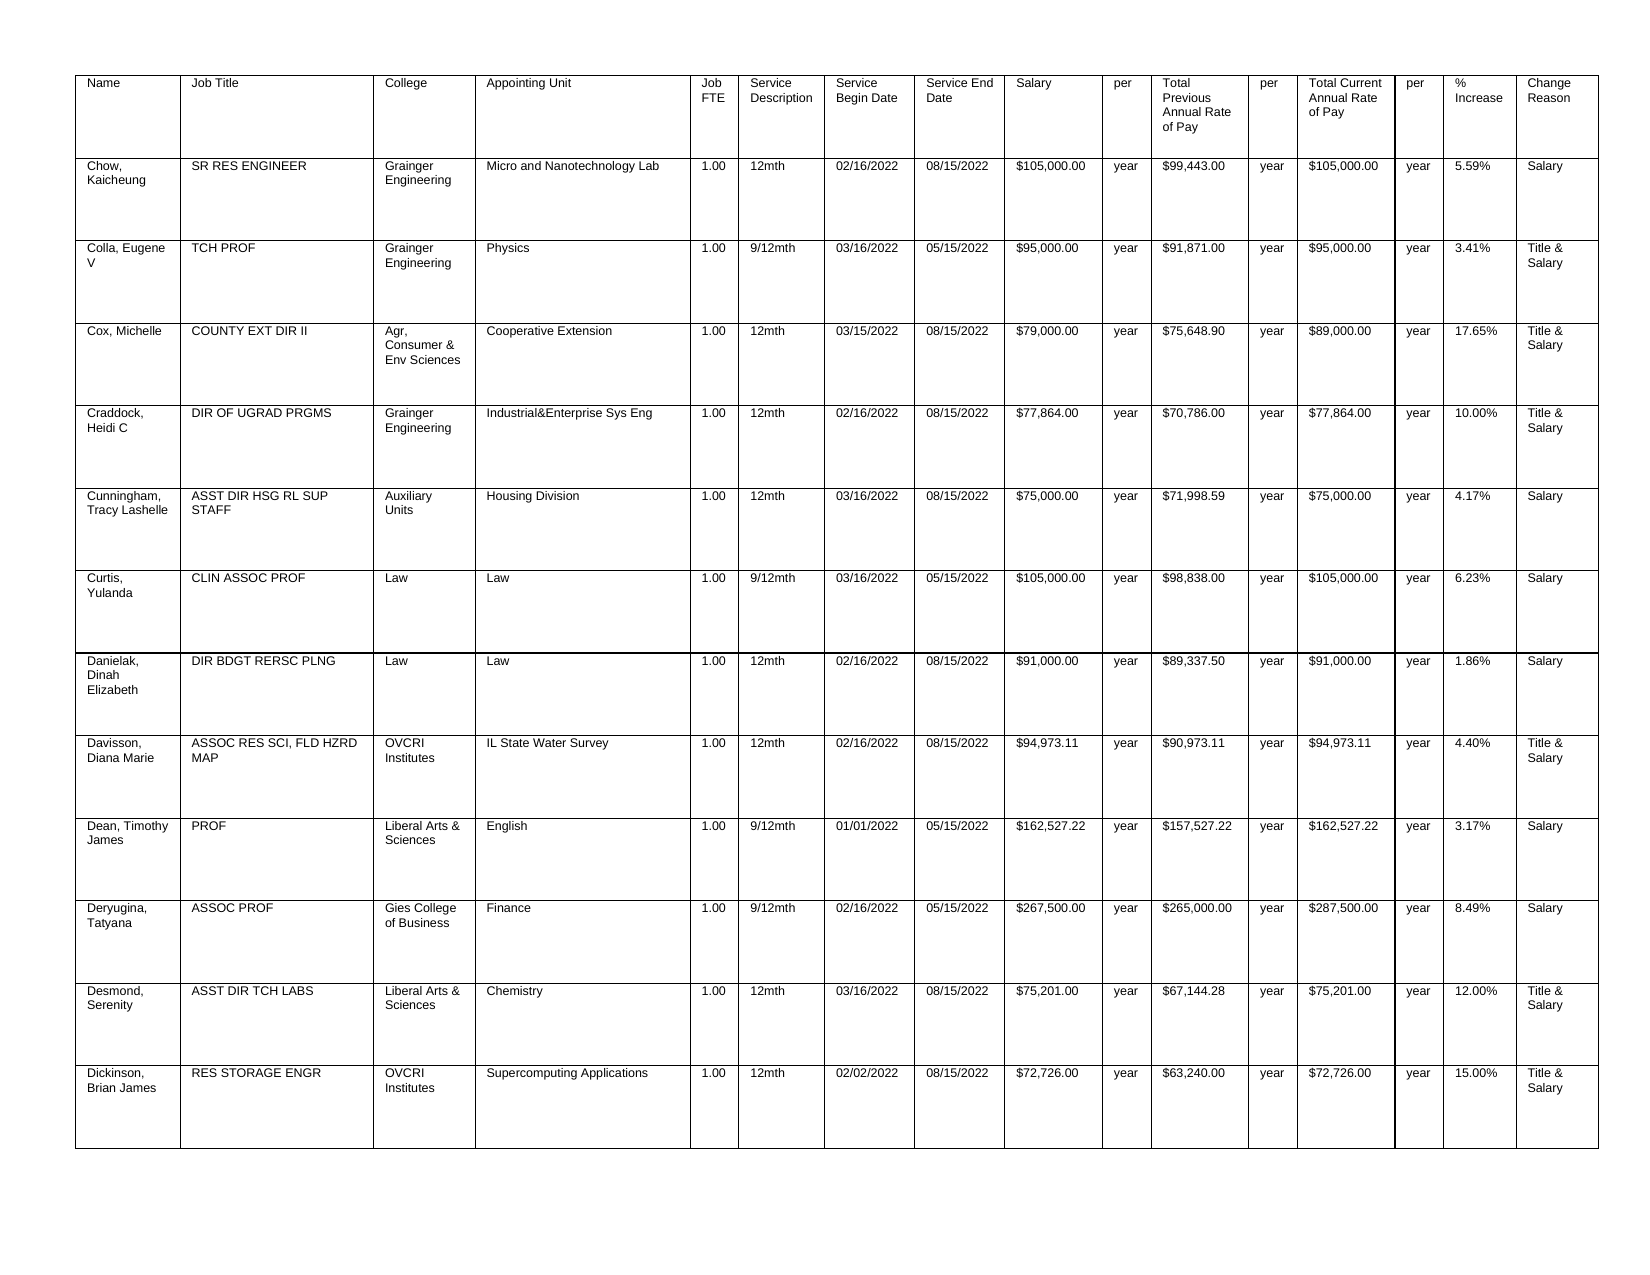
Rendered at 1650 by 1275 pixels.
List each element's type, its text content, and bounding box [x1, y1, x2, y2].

table_cell year [1249, 159, 1297, 240]
table_cell DIR BDGT RERSC PLNG [181, 654, 373, 735]
table_cell 03/16/2022 [825, 241, 914, 322]
table_cell year [1396, 654, 1443, 735]
table_cell $89,337.50 [1152, 654, 1248, 735]
table_cell $95,000.00 [1298, 241, 1394, 322]
table_cell Law [374, 571, 475, 652]
table_cell $162,527.22 [1005, 819, 1102, 900]
table_cell Total Previous Annual Rate of Pay [1152, 76, 1248, 157]
table_cell ASSOC PROF [181, 901, 373, 982]
table_cell 17.65% [1444, 324, 1516, 405]
table_cell year [1396, 241, 1443, 322]
table_cell year [1396, 406, 1443, 487]
table_cell year [1103, 406, 1151, 487]
table_cell PROF [181, 819, 373, 900]
table_cell year [1249, 241, 1297, 322]
table_cell 9/12mth [739, 901, 824, 982]
table_cell Gies College of Business [374, 901, 475, 982]
table_cell $75,201.00 [1298, 984, 1394, 1065]
table_cell Title & Salary [1517, 736, 1598, 817]
table_cell 03/15/2022 [825, 324, 914, 405]
table_cell 08/15/2022 [915, 654, 1004, 735]
table_cell 12mth [739, 1066, 824, 1147]
table_cell $157,527.22 [1152, 819, 1248, 900]
table_cell year [1103, 159, 1151, 240]
table_cell Grainger Engineering [374, 241, 475, 322]
table_cell Law [374, 654, 475, 735]
table_cell year [1249, 901, 1297, 982]
table_cell Dean, Timothy James [76, 819, 180, 900]
table_cell 02/16/2022 [825, 406, 914, 487]
table_cell 08/15/2022 [915, 324, 1004, 405]
table_cell Chemistry [476, 984, 690, 1065]
table_cell Deryugina, Tatyana [76, 901, 180, 982]
table_cell per [1249, 76, 1297, 157]
table_cell 1.00 [691, 324, 738, 405]
table_cell year [1103, 901, 1151, 982]
table_cell DIR OF UGRAD PRGMS [181, 406, 373, 487]
table_cell year [1396, 984, 1443, 1065]
table_cell College [374, 76, 475, 157]
table_cell Curtis, Yulanda [76, 571, 180, 652]
table_cell year [1249, 984, 1297, 1065]
table_cell 08/15/2022 [915, 406, 1004, 487]
table_cell Service Description [739, 76, 824, 157]
table_cell $79,000.00 [1005, 324, 1102, 405]
table_cell CLIN ASSOC PROF [181, 571, 373, 652]
table_cell $105,000.00 [1298, 571, 1394, 652]
table_cell 12mth [739, 736, 824, 817]
table_cell COUNTY EXT DIR II [181, 324, 373, 405]
table_cell year [1249, 489, 1297, 570]
table_cell 1.00 [691, 901, 738, 982]
table_cell $91,000.00 [1298, 654, 1394, 735]
table_cell Service Begin Date [825, 76, 914, 157]
table_cell 1.00 [691, 406, 738, 487]
table_cell 1.00 [691, 1066, 738, 1147]
table_cell $75,000.00 [1005, 489, 1102, 570]
table_cell $67,144.28 [1152, 984, 1248, 1065]
table_cell 02/16/2022 [825, 654, 914, 735]
table_cell year [1249, 819, 1297, 900]
table_cell $162,527.22 [1298, 819, 1394, 900]
table_cell TCH PROF [181, 241, 373, 322]
table_cell year [1103, 819, 1151, 900]
table_cell 1.00 [691, 736, 738, 817]
table_cell year [1103, 736, 1151, 817]
table_cell year [1103, 1066, 1151, 1147]
table_cell Law [476, 654, 690, 735]
table_cell Title & Salary [1517, 406, 1598, 487]
table_cell 08/15/2022 [915, 736, 1004, 817]
table_cell year [1249, 406, 1297, 487]
table_cell $75,648.90 [1152, 324, 1248, 405]
table_cell $94,973.11 [1005, 736, 1102, 817]
table_cell Cunningham, Tracy Lashelle [76, 489, 180, 570]
table_cell year [1396, 159, 1443, 240]
table_cell $77,864.00 [1298, 406, 1394, 487]
table_cell $99,443.00 [1152, 159, 1248, 240]
table_cell Housing Division [476, 489, 690, 570]
table_cell 1.00 [691, 241, 738, 322]
table_cell 02/16/2022 [825, 736, 914, 817]
table_cell Title & Salary [1517, 241, 1598, 322]
table_cell SR RES ENGINEER [181, 159, 373, 240]
table_cell year [1396, 571, 1443, 652]
table_cell $91,000.00 [1005, 654, 1102, 735]
table_cell Liberal Arts & Sciences [374, 819, 475, 900]
table_cell 1.00 [691, 819, 738, 900]
table_cell Total Current Annual Rate of Pay [1298, 76, 1394, 157]
table_cell per [1103, 76, 1151, 157]
table_cell Grainger Engineering [374, 159, 475, 240]
table_cell $63,240.00 [1152, 1066, 1248, 1147]
table_cell 6.23% [1444, 571, 1516, 652]
table_cell 08/15/2022 [915, 159, 1004, 240]
table_cell 03/16/2022 [825, 571, 914, 652]
table_cell Salary [1517, 901, 1598, 982]
table_cell Title & Salary [1517, 324, 1598, 405]
table_cell 03/16/2022 [825, 984, 914, 1065]
table_cell English [476, 819, 690, 900]
table_cell 12mth [739, 984, 824, 1065]
table_cell Auxiliary Units [374, 489, 475, 570]
table_cell year [1249, 571, 1297, 652]
table_cell $105,000.00 [1298, 159, 1394, 240]
table_cell 02/16/2022 [825, 901, 914, 982]
table_cell $75,000.00 [1298, 489, 1394, 570]
table_cell 9/12mth [739, 819, 824, 900]
table_cell Salary [1517, 819, 1598, 900]
table_cell 03/16/2022 [825, 489, 914, 570]
table_cell % Increase [1444, 76, 1516, 157]
table_cell Service End Date [915, 76, 1004, 157]
table_cell 12mth [739, 159, 824, 240]
table_cell Grainger Engineering [374, 406, 475, 487]
table_cell Colla, Eugene V [76, 241, 180, 322]
table_cell RES STORAGE ENGR [181, 1066, 373, 1147]
table_cell $265,000.00 [1152, 901, 1248, 982]
table_cell Chow, Kaicheung [76, 159, 180, 240]
table_cell 12mth [739, 324, 824, 405]
table_cell Appointing Unit [476, 76, 690, 157]
table_cell year [1103, 571, 1151, 652]
table_cell $72,726.00 [1298, 1066, 1394, 1147]
table_cell 1.86% [1444, 654, 1516, 735]
table_cell Dickinson, Brian James [76, 1066, 180, 1147]
table_cell $105,000.00 [1005, 571, 1102, 652]
table_cell year [1396, 819, 1443, 900]
table_cell $94,973.11 [1298, 736, 1394, 817]
table_cell $72,726.00 [1005, 1066, 1102, 1147]
table_cell 12mth [739, 406, 824, 487]
table_cell OVCRI Institutes [374, 1066, 475, 1147]
table_cell year [1396, 324, 1443, 405]
table_cell 10.00% [1444, 406, 1516, 487]
table_cell 08/15/2022 [915, 489, 1004, 570]
table_cell Desmond, Serenity [76, 984, 180, 1065]
table_cell 05/15/2022 [915, 901, 1004, 982]
table_cell year [1249, 1066, 1297, 1147]
table_cell year [1396, 489, 1443, 570]
table_cell 4.17% [1444, 489, 1516, 570]
table_cell year [1103, 654, 1151, 735]
table_cell Job Title [181, 76, 373, 157]
table_cell 1.00 [691, 654, 738, 735]
table_cell $90,973.11 [1152, 736, 1248, 817]
table_cell Liberal Arts & Sciences [374, 984, 475, 1065]
table_cell year [1249, 654, 1297, 735]
table_cell Danielak, Dinah Elizabeth [76, 654, 180, 735]
table_cell $70,786.00 [1152, 406, 1248, 487]
table_cell 9/12mth [739, 571, 824, 652]
table_cell per [1396, 76, 1443, 157]
table_cell year [1103, 324, 1151, 405]
table_cell 01/01/2022 [825, 819, 914, 900]
table_cell Finance [476, 901, 690, 982]
table_cell 3.17% [1444, 819, 1516, 900]
table_cell 12mth [739, 489, 824, 570]
table_cell year [1249, 736, 1297, 817]
table_cell Law [476, 571, 690, 652]
table_cell Supercomputing Applications [476, 1066, 690, 1147]
table_cell Davisson, Diana Marie [76, 736, 180, 817]
table_cell 05/15/2022 [915, 571, 1004, 652]
table_cell 02/16/2022 [825, 159, 914, 240]
table_cell Salary [1517, 489, 1598, 570]
table_cell Craddock, Heidi C [76, 406, 180, 487]
table_cell Job FTE [691, 76, 738, 157]
table_cell Micro and Nanotechnology Lab [476, 159, 690, 240]
table_cell 1.00 [691, 159, 738, 240]
table_cell year [1396, 736, 1443, 817]
table_cell Title & Salary [1517, 984, 1598, 1065]
table_cell $98,838.00 [1152, 571, 1248, 652]
table_cell 1.00 [691, 984, 738, 1065]
table_cell Cooperative Extension [476, 324, 690, 405]
table_cell $75,201.00 [1005, 984, 1102, 1065]
table_cell $105,000.00 [1005, 159, 1102, 240]
table_cell year [1103, 984, 1151, 1065]
table_cell 15.00% [1444, 1066, 1516, 1147]
table_cell OVCRI Institutes [374, 736, 475, 817]
table_cell 05/15/2022 [915, 241, 1004, 322]
table_cell Title & Salary [1517, 1066, 1598, 1147]
table_cell 9/12mth [739, 241, 824, 322]
table_cell Salary [1517, 159, 1598, 240]
table_cell $91,871.00 [1152, 241, 1248, 322]
table_cell Salary [1517, 571, 1598, 652]
table_cell year [1103, 489, 1151, 570]
table_cell $77,864.00 [1005, 406, 1102, 487]
table_cell $71,998.59 [1152, 489, 1248, 570]
table_cell $267,500.00 [1005, 901, 1102, 982]
table_cell 08/15/2022 [915, 984, 1004, 1065]
table_cell 1.00 [691, 571, 738, 652]
table_cell Change Reason [1517, 76, 1598, 157]
table_cell year [1396, 901, 1443, 982]
table_cell 08/15/2022 [915, 1066, 1004, 1147]
table_cell Industrial&Enterprise Sys Eng [476, 406, 690, 487]
table_cell 12mth [739, 654, 824, 735]
table_cell 3.41% [1444, 241, 1516, 322]
table_cell 8.49% [1444, 901, 1516, 982]
table_cell 12.00% [1444, 984, 1516, 1065]
table_cell $287,500.00 [1298, 901, 1394, 982]
table_cell Salary [1517, 654, 1598, 735]
table_cell ASST DIR TCH LABS [181, 984, 373, 1065]
table_cell $95,000.00 [1005, 241, 1102, 322]
table_cell Cox, Michelle [76, 324, 180, 405]
table_cell Salary [1005, 76, 1102, 157]
table_cell 02/02/2022 [825, 1066, 914, 1147]
table_cell Physics [476, 241, 690, 322]
table_cell ASSOC RES SCI, FLD HZRD MAP [181, 736, 373, 817]
table_cell ASST DIR HSG RL SUP STAFF [181, 489, 373, 570]
table_cell Name [76, 76, 180, 157]
table_cell Agr, Consumer & Env Sciences [374, 324, 475, 405]
table_cell year [1249, 324, 1297, 405]
table_cell year [1103, 241, 1151, 322]
table_cell IL State Water Survey [476, 736, 690, 817]
table_cell 05/15/2022 [915, 819, 1004, 900]
table_cell 4.40% [1444, 736, 1516, 817]
table_cell year [1396, 1066, 1443, 1147]
table_cell $89,000.00 [1298, 324, 1394, 405]
table_cell 1.00 [691, 489, 738, 570]
table_cell 5.59% [1444, 159, 1516, 240]
